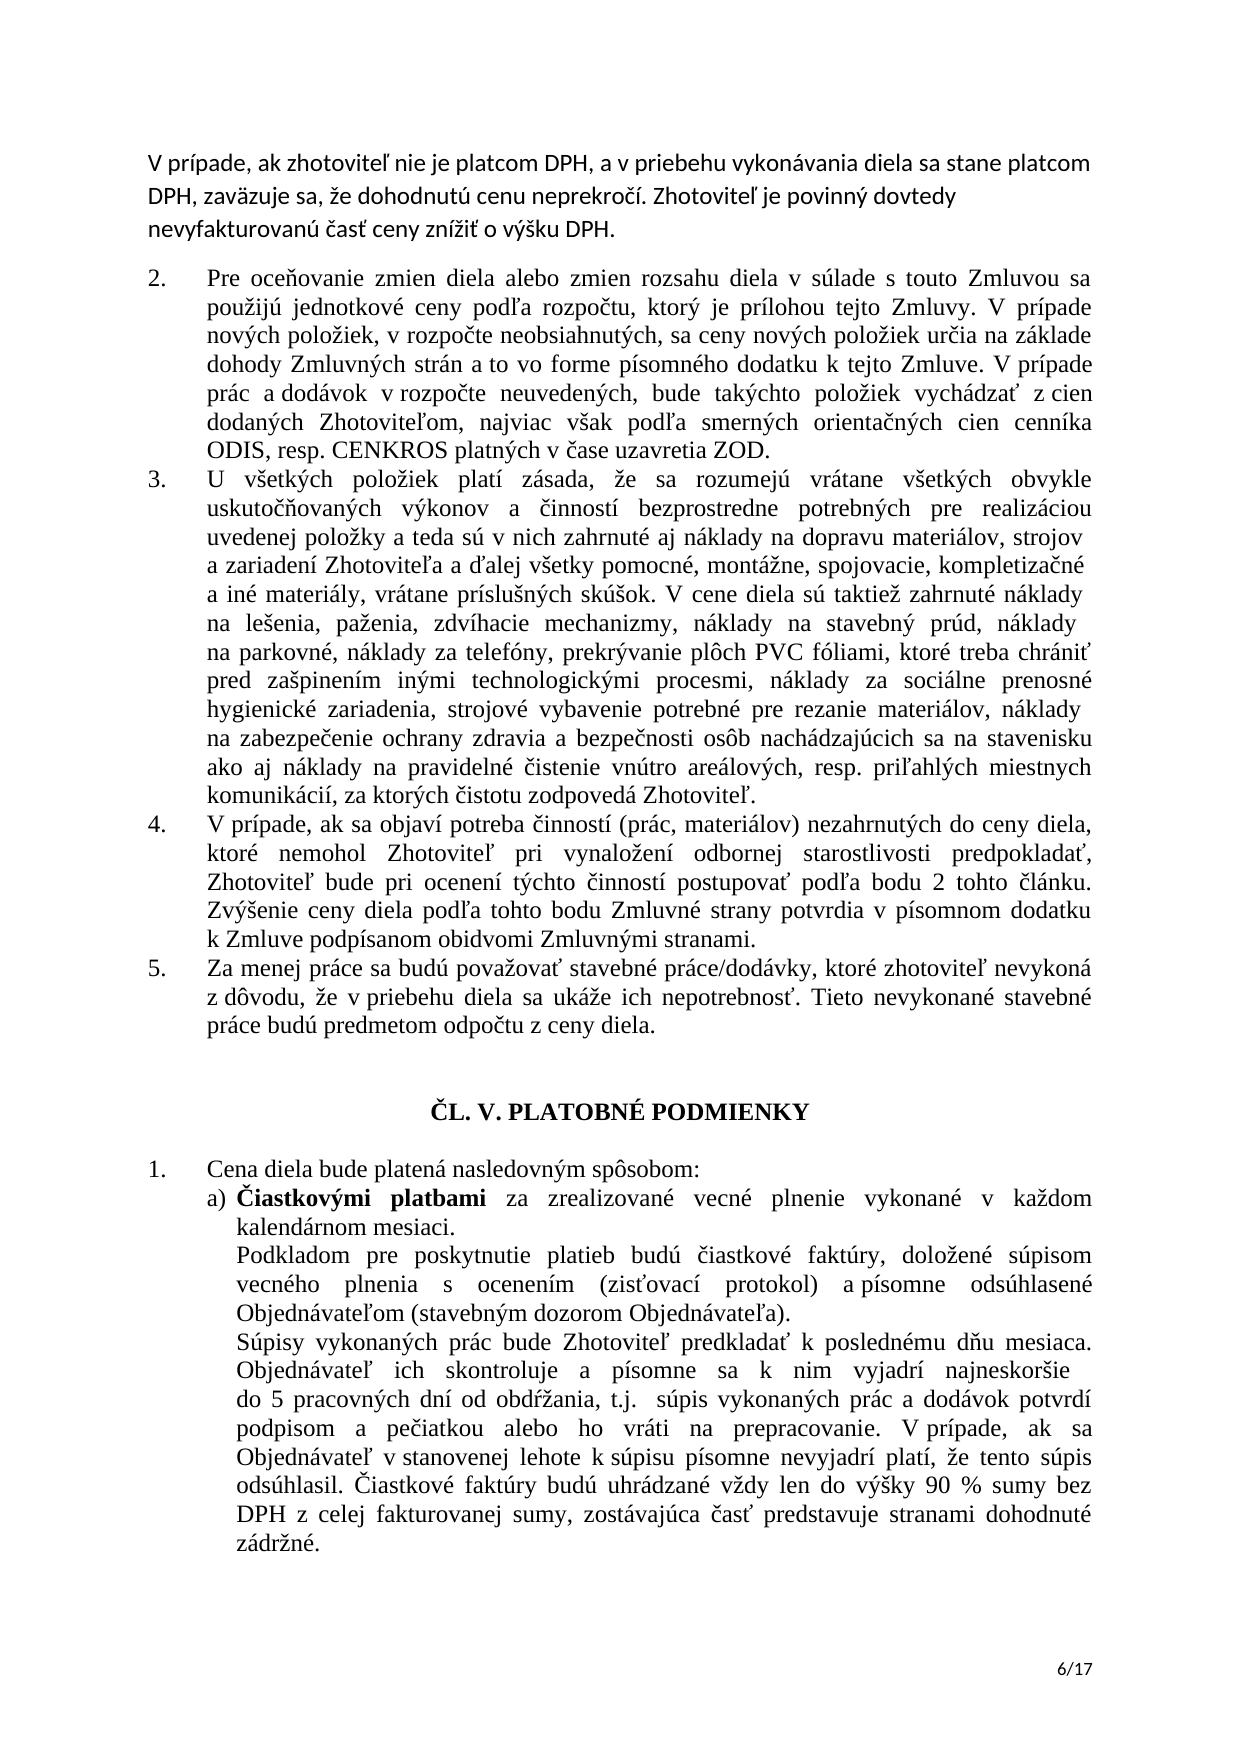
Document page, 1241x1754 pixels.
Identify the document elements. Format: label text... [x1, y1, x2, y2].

list Čiastkovými platbami za zrealizované vecné plnenie vykonané v každom kalendárnom mesiaci. [207, 1183, 1093, 1241]
text ČL. V. PLATOBNÉ PODMIENKY [148, 1097, 1093, 1126]
list V prípade, ak sa objaví potreba činností (prác, materiálov) nezahrnutých do ceny diela, ktoré nemohol Zhotoviteľ pri vynaložení odbornej starostlivosti predpokladať, Zhotoviteľ bude pri ocenení týchto činností postupovať podľa bodu 2 tohto článku. Zvýšenie ceny diela podľa tohto bodu Zmluvné strany potvrdia v písomnom dodatku k Zmluve podpísanom obidvomi Zmluvnými stranami. [148, 809, 1093, 953]
text Podkladom pre poskytnutie platieb budú čiastkové faktúry, doložené súpisom vecného plnenia s ocenením (zisťovací protokol) a písomne odsúhlasené Objednávateľom (stavebným dozorom Objednávateľa). [207, 1241, 1093, 1327]
list Pre oceňovanie zmien diela alebo zmien rozsahu diela v súlade s touto Zmluvou sa použijú jednotkové ceny podľa rozpočtu, ktorý je prílohou tejto Zmluvy. V prípade nových položiek, v rozpočte neobsiahnutých, sa ceny nových položiek určia na základe dohody Zmluvných strán a to vo forme písomného dodatku k tejto Zmluve. V prípade prác a dodávok v rozpočte neuvedených, bude takýchto položiek vychádzať z cien dodaných Zhotoviteľom, najviac však podľa smerných orientačných cien cenníka ODIS, resp. CENKROS platných v čase uzavretia ZOD. [148, 263, 1093, 464]
list Za menej práce sa budú považovať stavebné práce/dodávky, ktoré zhotoviteľ nevykoná z dôvodu, že v priebehu diela sa ukáže ich nepotrebnosť. Tieto nevykonané stavebné práce budú predmetom odpočtu z ceny diela. [148, 953, 1093, 1039]
text Súpisy vykonaných prác bude Zhotoviteľ predkladať k poslednému dňu mesiaca. Objednávateľ ich skontroluje a písomne sa k nim vyjadrí najneskoršie do 5 pracovných dní od obdŕžania, t.j. súpis vykonaných prác a dodávok potvrdí podpisom a pečiatkou alebo ho vráti na prepracovanie. V prípade, ak sa Objednávateľ v stanovenej lehote k súpisu písomne nevyjadrí platí, že tento súpis odsúhlasil. Čiastkové faktúry budú uhrádzané vždy len do výšky 90 % sumy bez DPH z celej fakturovanej sumy, zostávajúca časť predstavuje stranami dohodnuté zádržné. [207, 1327, 1093, 1557]
list Cena diela bude platená nasledovným spôsobom: [148, 1154, 1093, 1183]
list U všetkých položiek platí zásada, že sa rozumejú vrátane všetkých obvykle uskutočňovaných výkonov a činností bezprostredne potrebných pre realizáciou uvedenej položky a teda sú v nich zahrnuté aj náklady na dopravu materiálov, strojov a zariadení Zhotoviteľa a ďalej všetky pomocné, montážne, spojovacie, kompletizačné a iné materiály, vrátane príslušných skúšok. V cene diela sú taktiež zahrnuté náklady na lešenia, paženia, zdvíhacie mechanizmy, náklady na stavebný prúd, náklady na parkovné, náklady za telefóny, prekrývanie plôch PVC fóliami, ktoré treba chrániť pred zašpinením inými technologickými procesmi, náklady za sociálne prenosné hygienické zariadenia, strojové vybavenie potrebné pre rezanie materiálov, náklady na zabezpečenie ochrany zdravia a bezpečnosti osôb nachádzajúcich sa na stavenisku ako aj náklady na pravidelné čistenie vnútro areálových, resp. priľahlých miestnych komunikácií, za ktorých čistotu zodpovedá Zhotoviteľ. [148, 464, 1093, 809]
